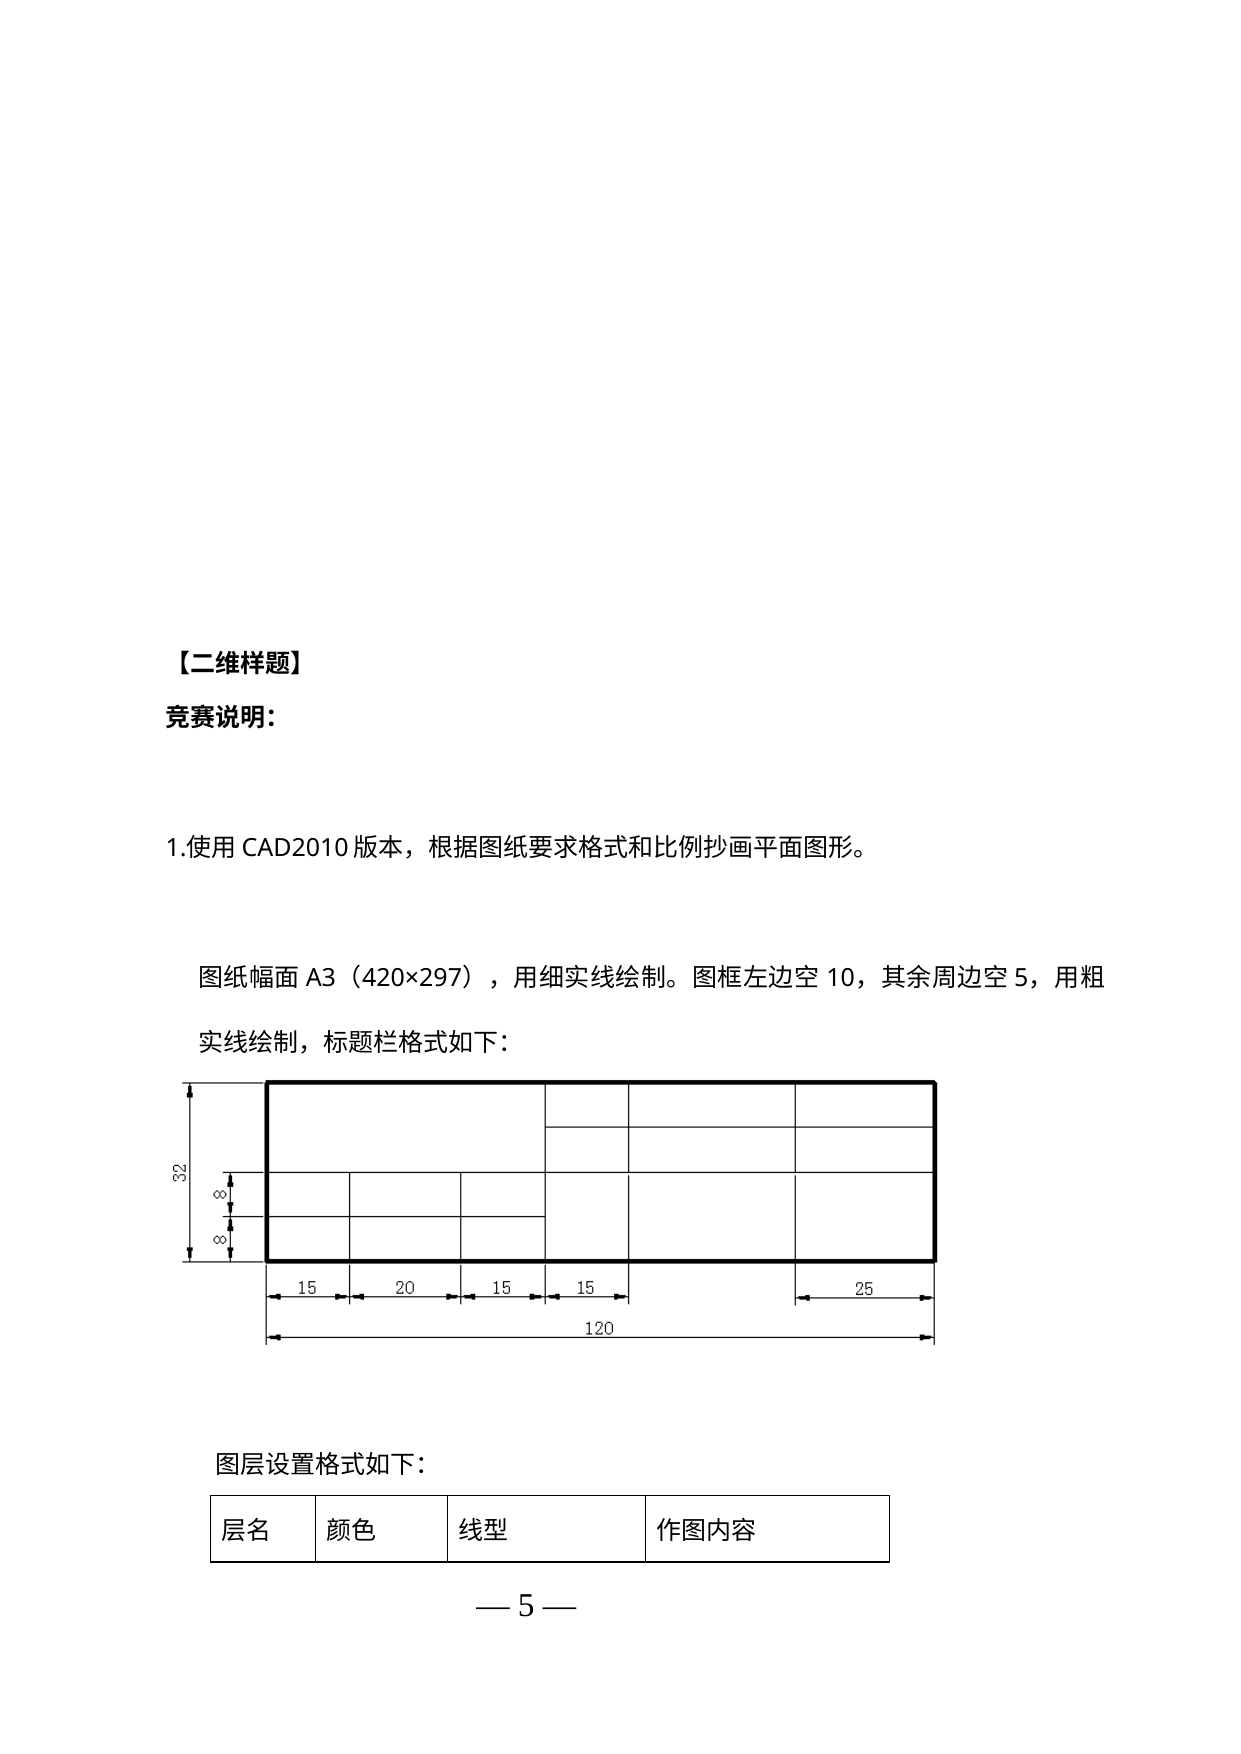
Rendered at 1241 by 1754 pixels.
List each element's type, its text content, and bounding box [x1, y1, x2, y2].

text 1.使用CAD2010版本，根据图纸要求格式和比例抄画平面图形。 [165, 813, 1052, 878]
table_header 层名 [211, 1496, 315, 1561]
table_header 线型 [448, 1496, 645, 1561]
text 【二维样题】 [165, 629, 1087, 683]
text 图纸幅面A3（420×297），用细实线绘制。图框左边空10，其余周边空5，用粗实线绘制，标题栏格式如下： [198, 943, 1106, 1073]
text 竞赛说明： [165, 683, 1087, 748]
text 图层设置格式如下： [165, 1430, 1087, 1495]
table_header 颜色 [316, 1496, 447, 1561]
picture [165, 1072, 943, 1359]
table_header 作图内容 [646, 1496, 889, 1561]
